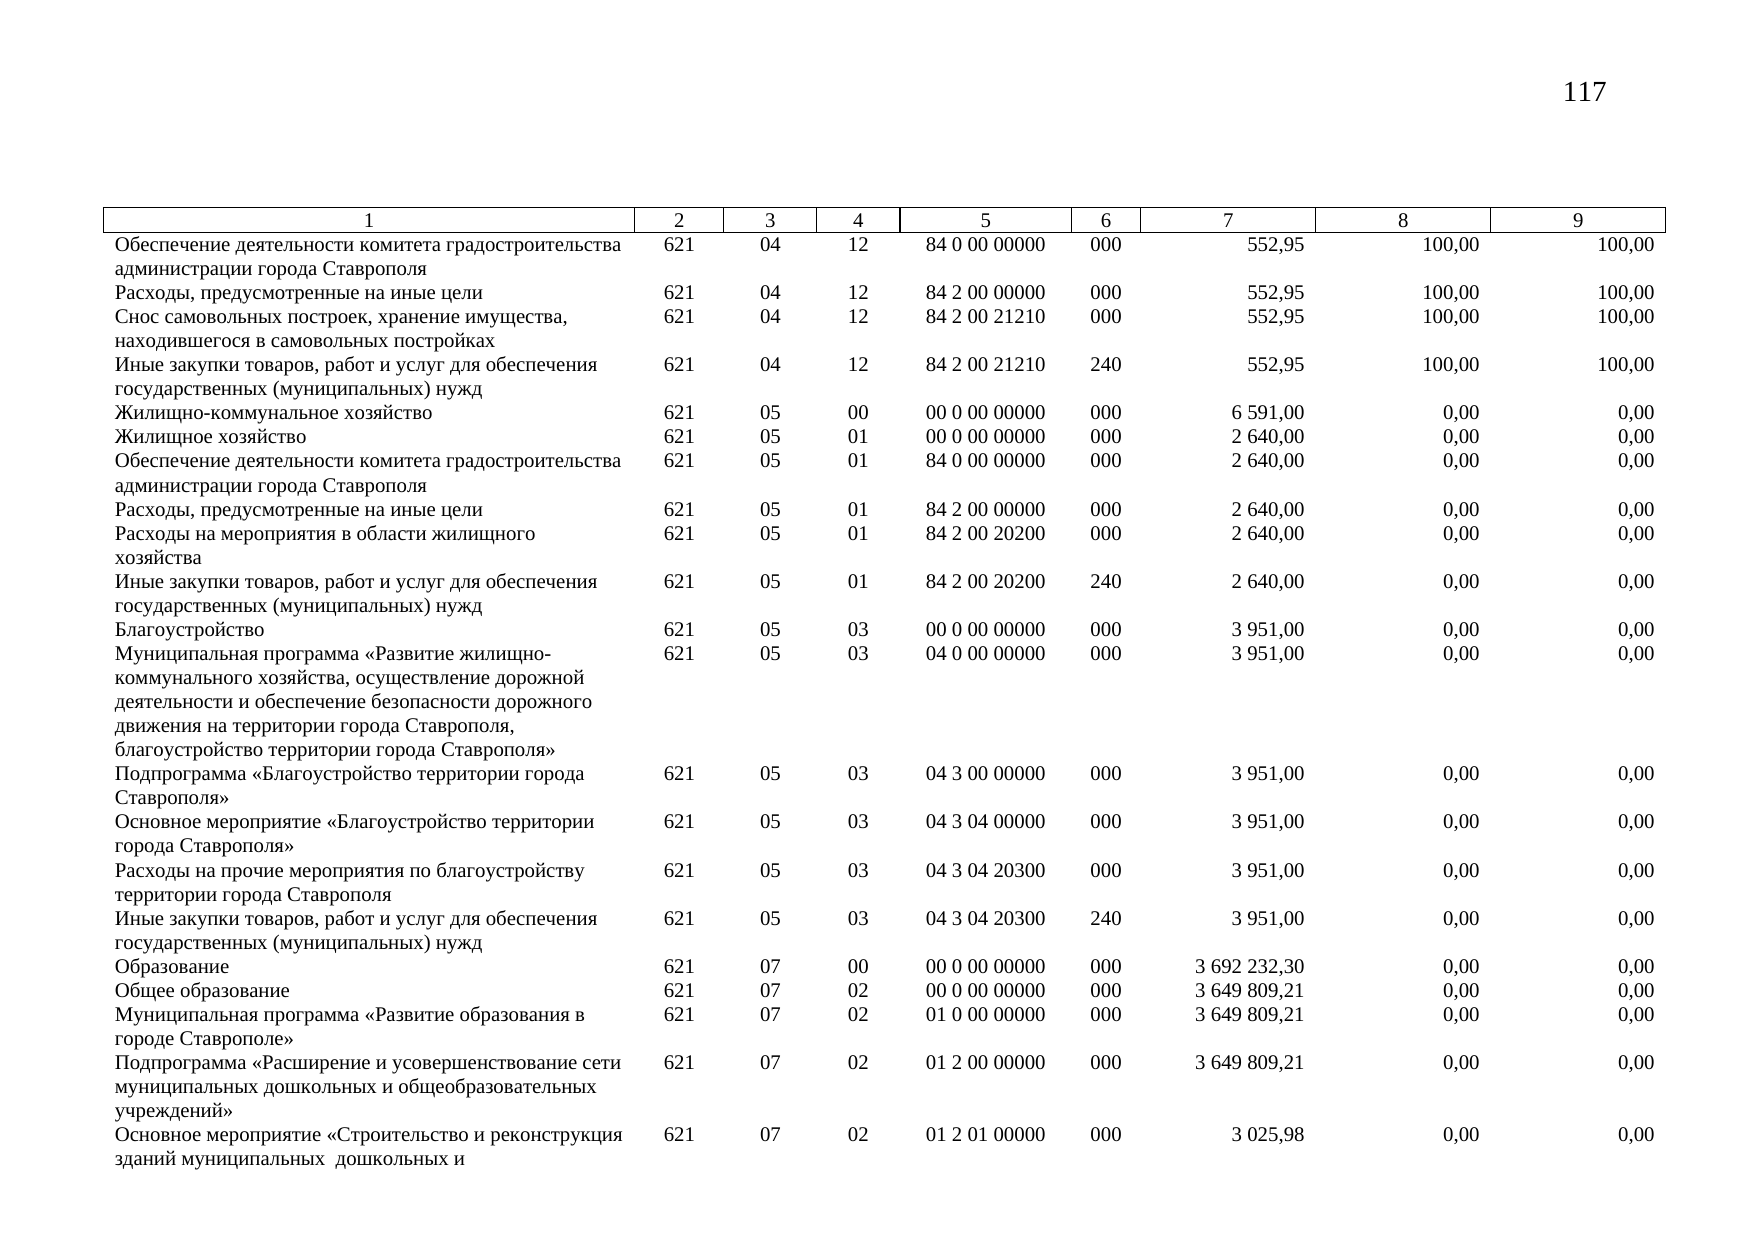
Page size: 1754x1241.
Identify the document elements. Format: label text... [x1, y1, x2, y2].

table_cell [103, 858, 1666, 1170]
table_header 1 [104, 208, 634, 232]
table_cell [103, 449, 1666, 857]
table_header 9 [1491, 208, 1665, 232]
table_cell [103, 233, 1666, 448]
table_header 4 [817, 208, 899, 232]
table_header 2 [635, 208, 723, 232]
table_header 7 [1141, 208, 1315, 232]
table_header 5 [901, 208, 1071, 232]
table_header 8 [1316, 208, 1490, 232]
table_header 6 [1072, 208, 1140, 232]
table_header 3 [724, 208, 816, 232]
